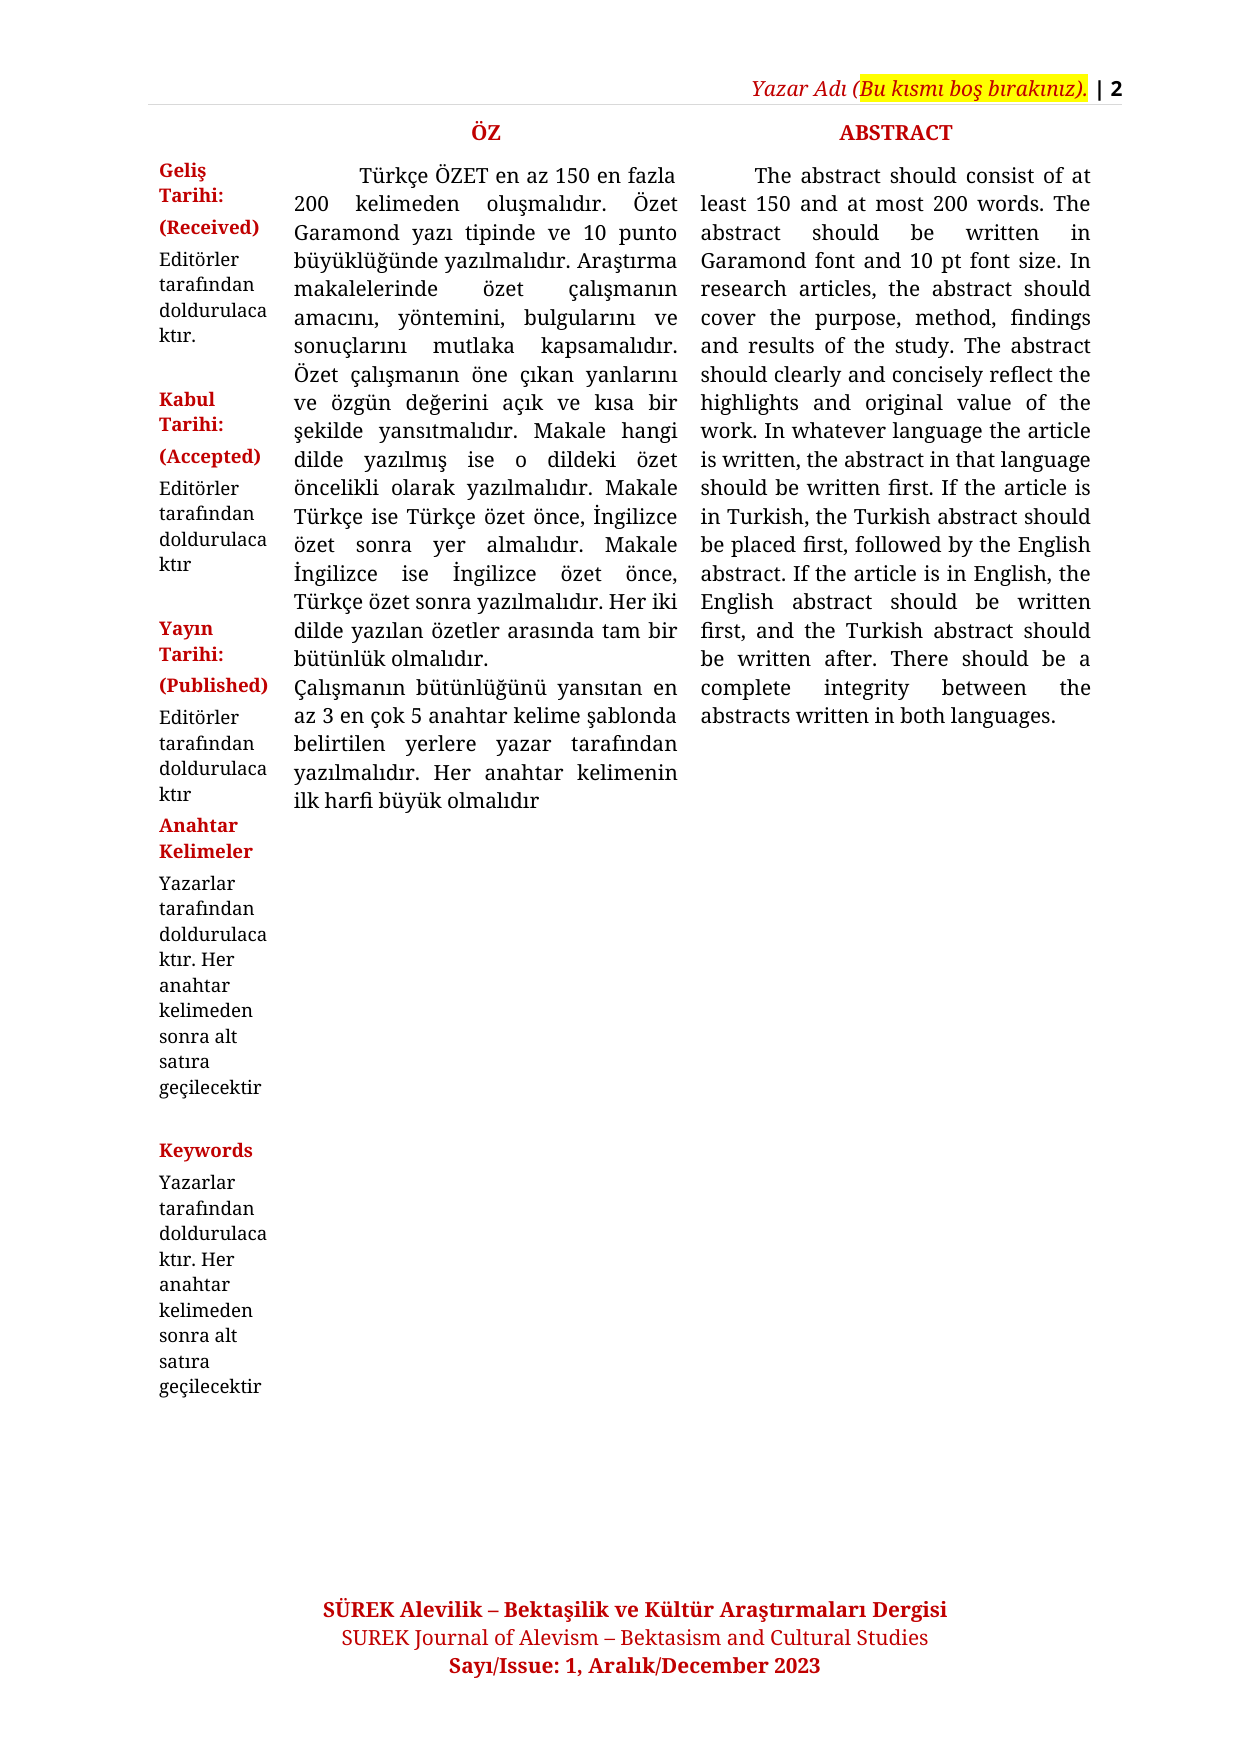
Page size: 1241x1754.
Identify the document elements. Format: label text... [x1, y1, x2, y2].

table_header ABSTRACT The abstract should consist of at least 150 and at most 200 words. The abstract should be written in Garamond font and 10 pt font size. In research articles, the abstract should cover the purpose, method, findings and results of the study. The abstract should clearly and concisely reflect the highlights and original value of the work. In whatever language the article is written, the abstract in that language should be written first. If the article is in Turkish, the Turkish abstract should be placed first, followed by the English abstract. If the article is in English, the English abstract should be written first, and the Turkish abstract should be written after. There should be a complete integrity between the abstracts written in both languages. [689, 118, 1102, 1437]
table_header ÖZ Türkçe ÖZET en az 150 en fazla 200 kelimeden oluşmalıdır. Özet Garamond yazı tipinde ve 10 punto büyüklüğünde yazılmalıdır. Araştırma makalelerinde özet çalışmanın amacını, yöntemini, bulgularını ve sonuçlarını mutlaka kapsamalıdır. Özet çalışmanın öne çıkan yanlarını ve özgün değerini açık ve kısa bir şekilde yansıtmalıdır. Makale hangi dilde yazılmış ise o dildeki özet öncelikli olarak yazılmalıdır. Makale Türkçe ise Türkçe özet önce, İngilizce özet sonra yer almalıdır. Makale İngilizce ise İngilizce özet önce, Türkçe özet sonra yazılmalıdır. Her iki dilde yazılan özetler arasında tam bir bütünlük olmalıdır. Çalışmanın bütünlüğünü yansıtan en az 3 en çok 5 anahtar kelime şablonda belirtilen yerlere yazar tarafından yazılmalıdır. Her anahtar kelimenin ilk harfi büyük olmalıdır [283, 118, 689, 1437]
table_header Geliş Tarihi: (Received) Editörler tarafından doldurulacaktır. Kabul Tarihi: (Accepted) Editörler tarafından doldurulacaktır Yayın Tarihi: (Published) Editörler tarafından doldurulacaktır Anahtar Kelimeler Yazarlar tarafından doldurulacaktır. Her anahtar kelimeden sonra alt satıra geçilecektir Keywords Yazarlar tarafından doldurulacaktır. Her anahtar kelimeden sonra alt satıra geçilecektir [148, 118, 282, 1437]
